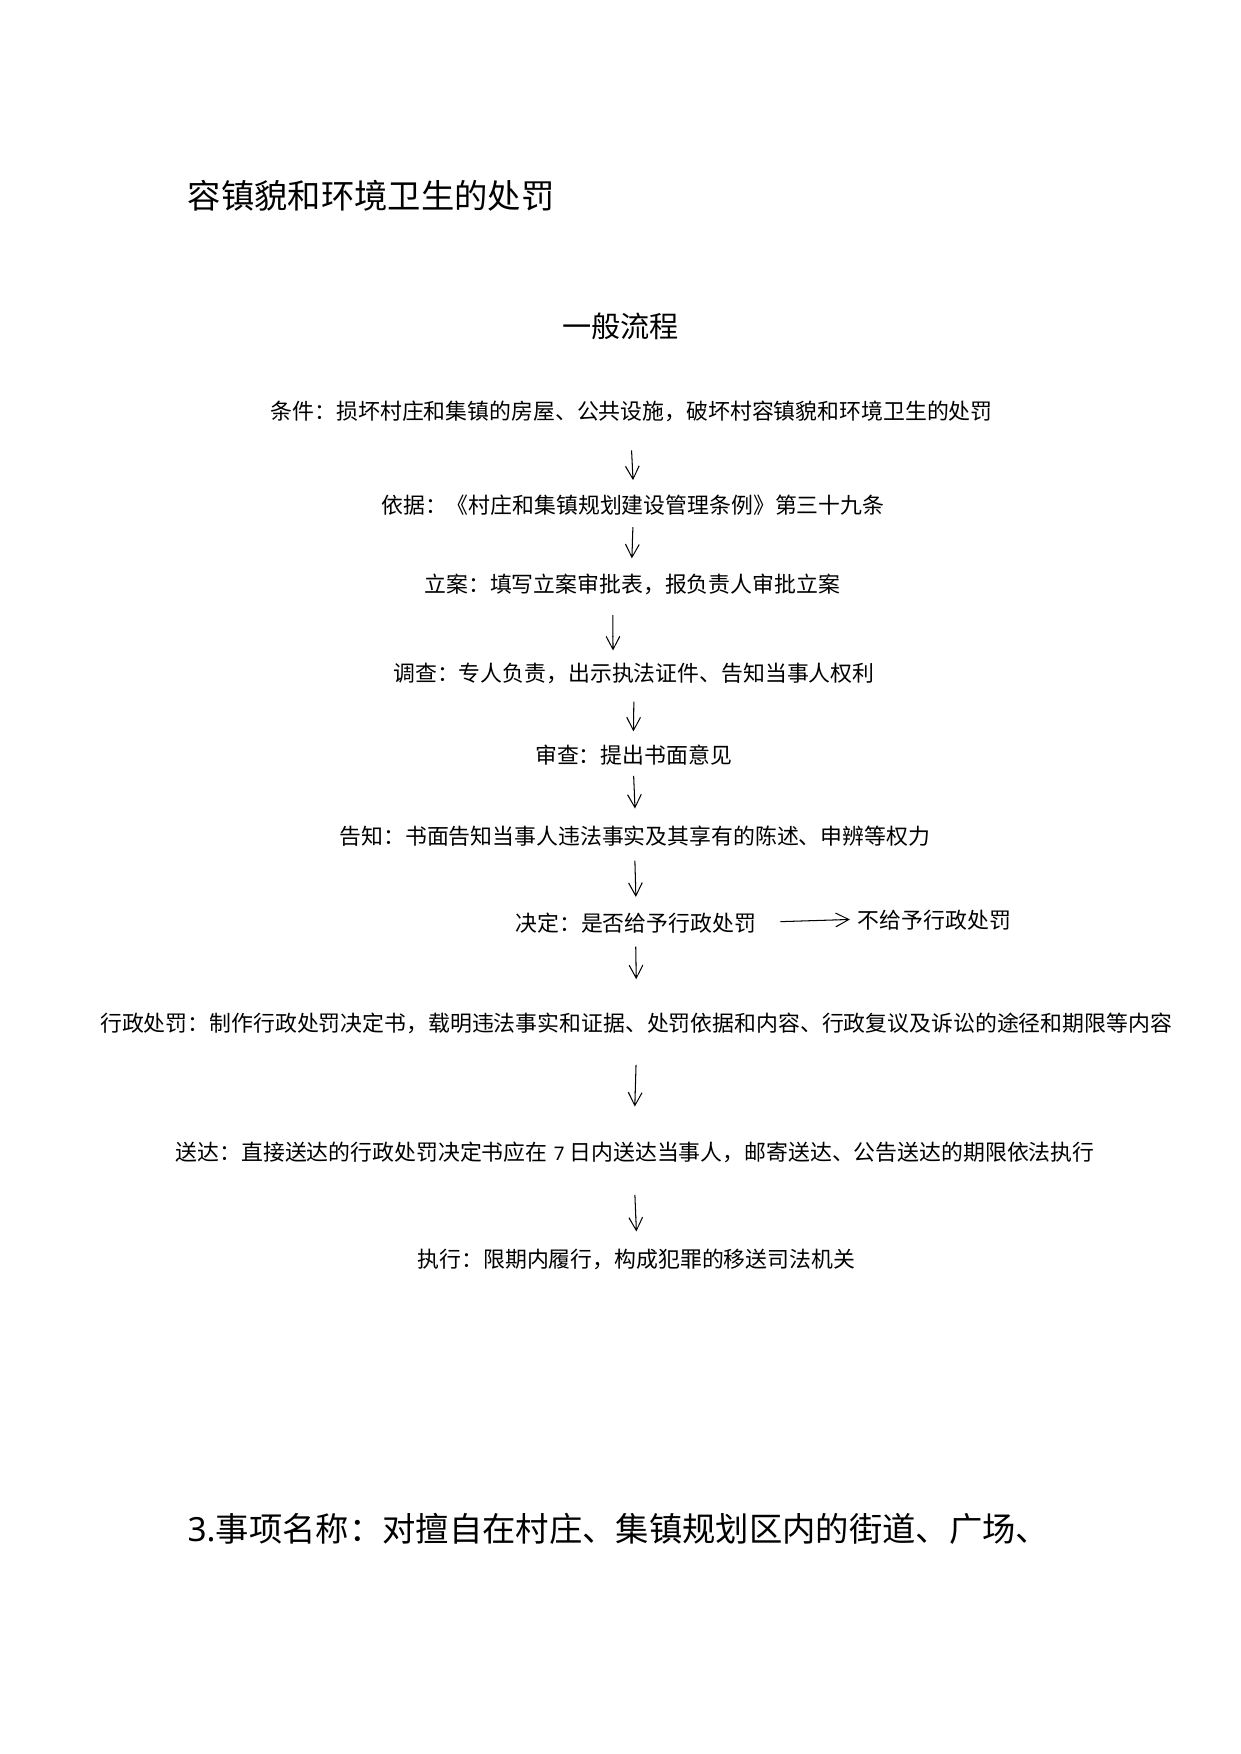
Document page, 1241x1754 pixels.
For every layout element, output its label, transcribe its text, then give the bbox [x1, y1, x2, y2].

text 一般流程 [187, 292, 1053, 357]
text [187, 162, 1053, 227]
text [187, 1494, 1053, 1559]
